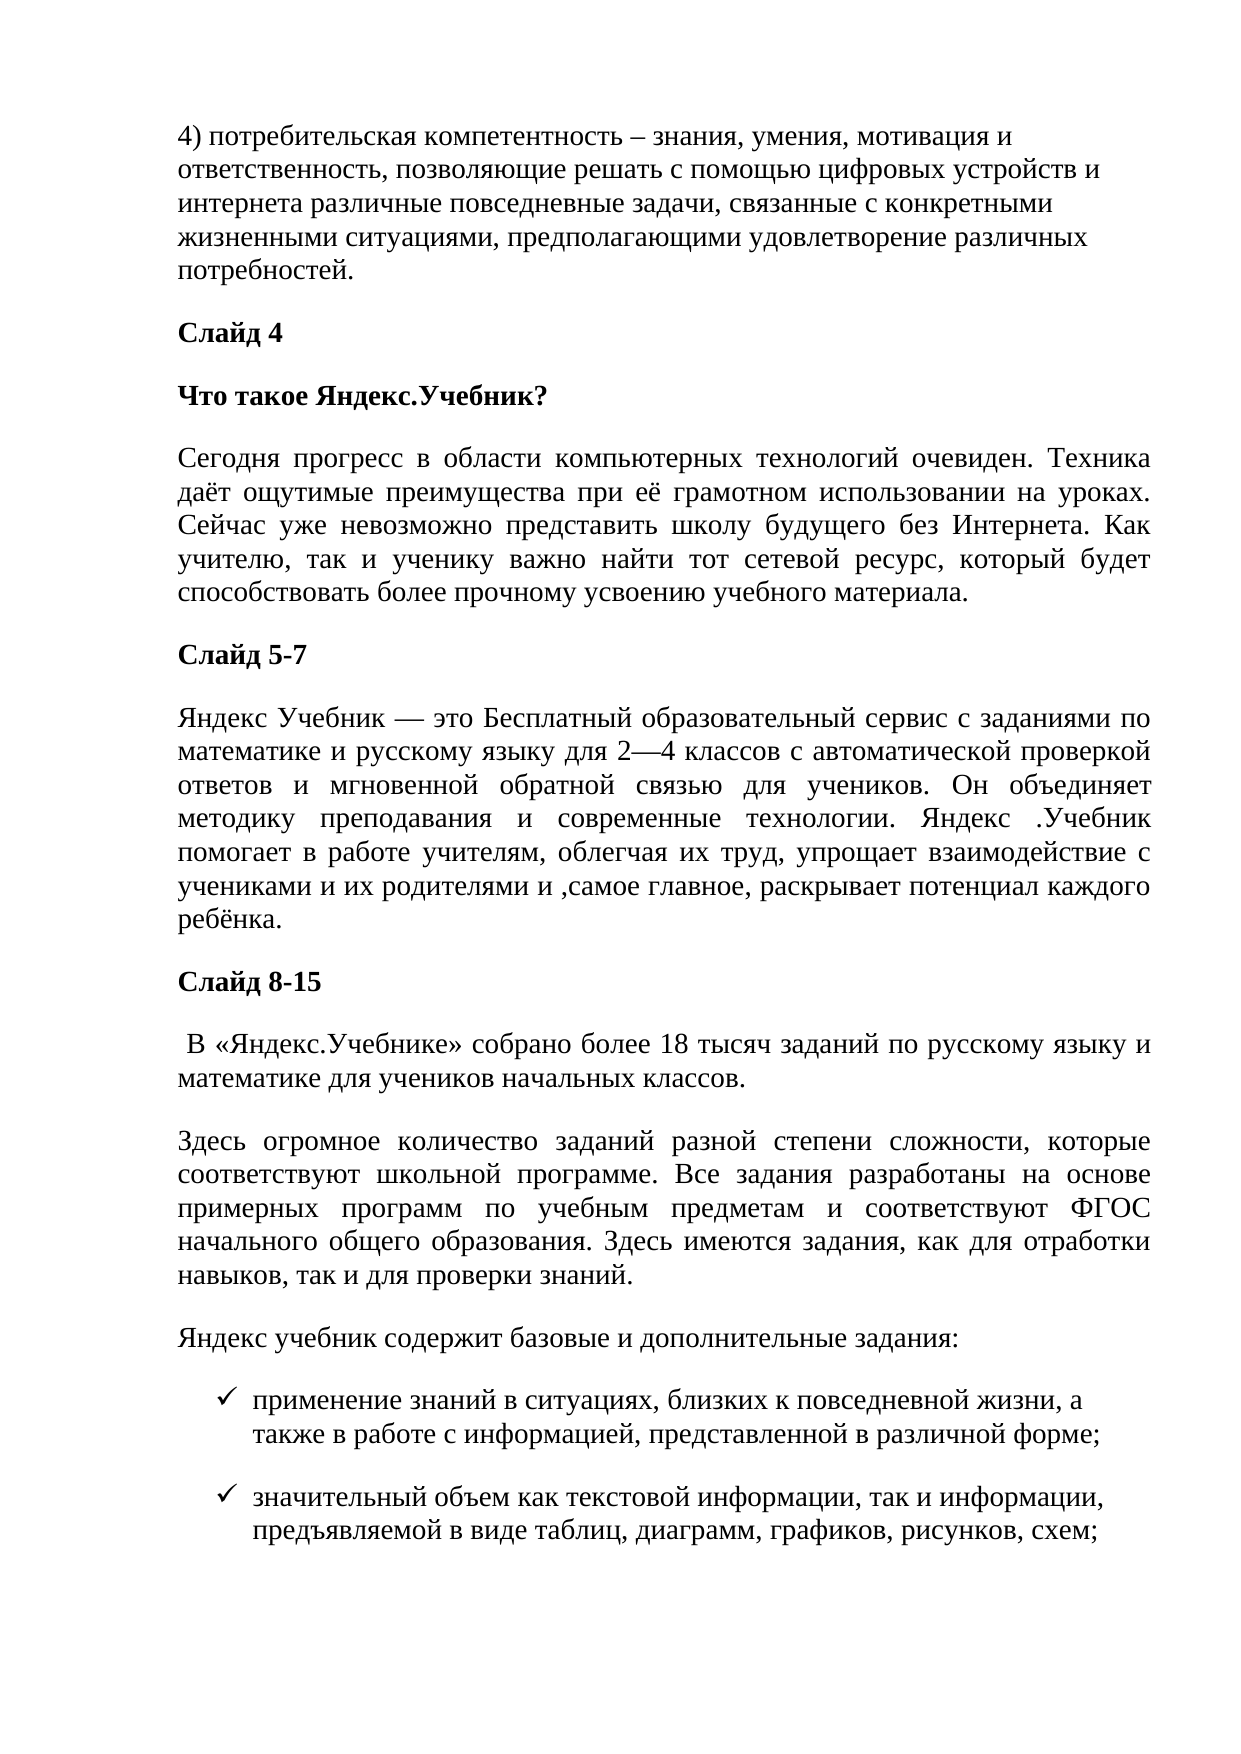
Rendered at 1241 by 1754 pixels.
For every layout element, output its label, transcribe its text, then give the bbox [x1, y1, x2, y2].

text Слайд 4 [177, 315, 1152, 348]
list значительный объем как текстовой информации, так и информации, предъявляемой в виде таблиц, диаграмм, графиков, рисунков, схем; [215, 1479, 1152, 1546]
text Слайд 8-15 [177, 964, 1152, 997]
text Яндекс учебник содержит базовые и дополнительные задания: [177, 1320, 1152, 1353]
text Сегодня прогресс в области компьютерных технологий очевиден. Техника даёт ощутимые преимущества при её грамотном использовании на уроках. Сейчас уже невозможно представить школу будущего без Интернета. Как учителю, так и ученику важно найти тот сетевой ресурс, который будет способствовать более прочному усвоению учебного материала. [177, 440, 1152, 608]
text Слайд 5-7 [177, 637, 1152, 671]
list применение знаний в ситуациях, близких к повседневной жизни, а также в работе с информацией, представленной в различной форме; [215, 1382, 1152, 1450]
text 4) потребительская компетентность – знания, умения, мотивация и ответственность, позволяющие решать с помощью цифровых устройств и интернета различные повседневные задачи, связанные с конкретными жизненными ситуациями, предполагающими удовлетворение различных потребностей. [177, 118, 1152, 286]
text В «Яндекс.Учебнике» собрано более 18 тысяч заданий по русскому языку и математике для учеников начальных классов. [177, 1027, 1152, 1094]
text Здесь огромное количество заданий разной степени сложности, которые соответствуют школьной программе. Все задания разработаны на основе примерных программ по учебным предметам и соответствуют ФГОС начального общего образования. Здесь имеются задания, как для отработки навыков, так и для проверки знаний. [177, 1123, 1152, 1291]
text Что такое Яндекс.Учебник? [177, 378, 1152, 411]
text Яндекс Учебник — это Бесплатный образовательный сервис с заданиями по математике и русскому языку для 2—4 классов с автоматической проверкой ответов и мгновенной обратной связью для учеников. Он объединяет методику преподавания и современные технологии. Яндекс .Учебник помогает в работе учителям, облегчая их труд, упрощает взаимодействие с учениками и их родителями и ,самое главное, раскрывает потенциал каждого ребёнка. [177, 767, 1152, 935]
